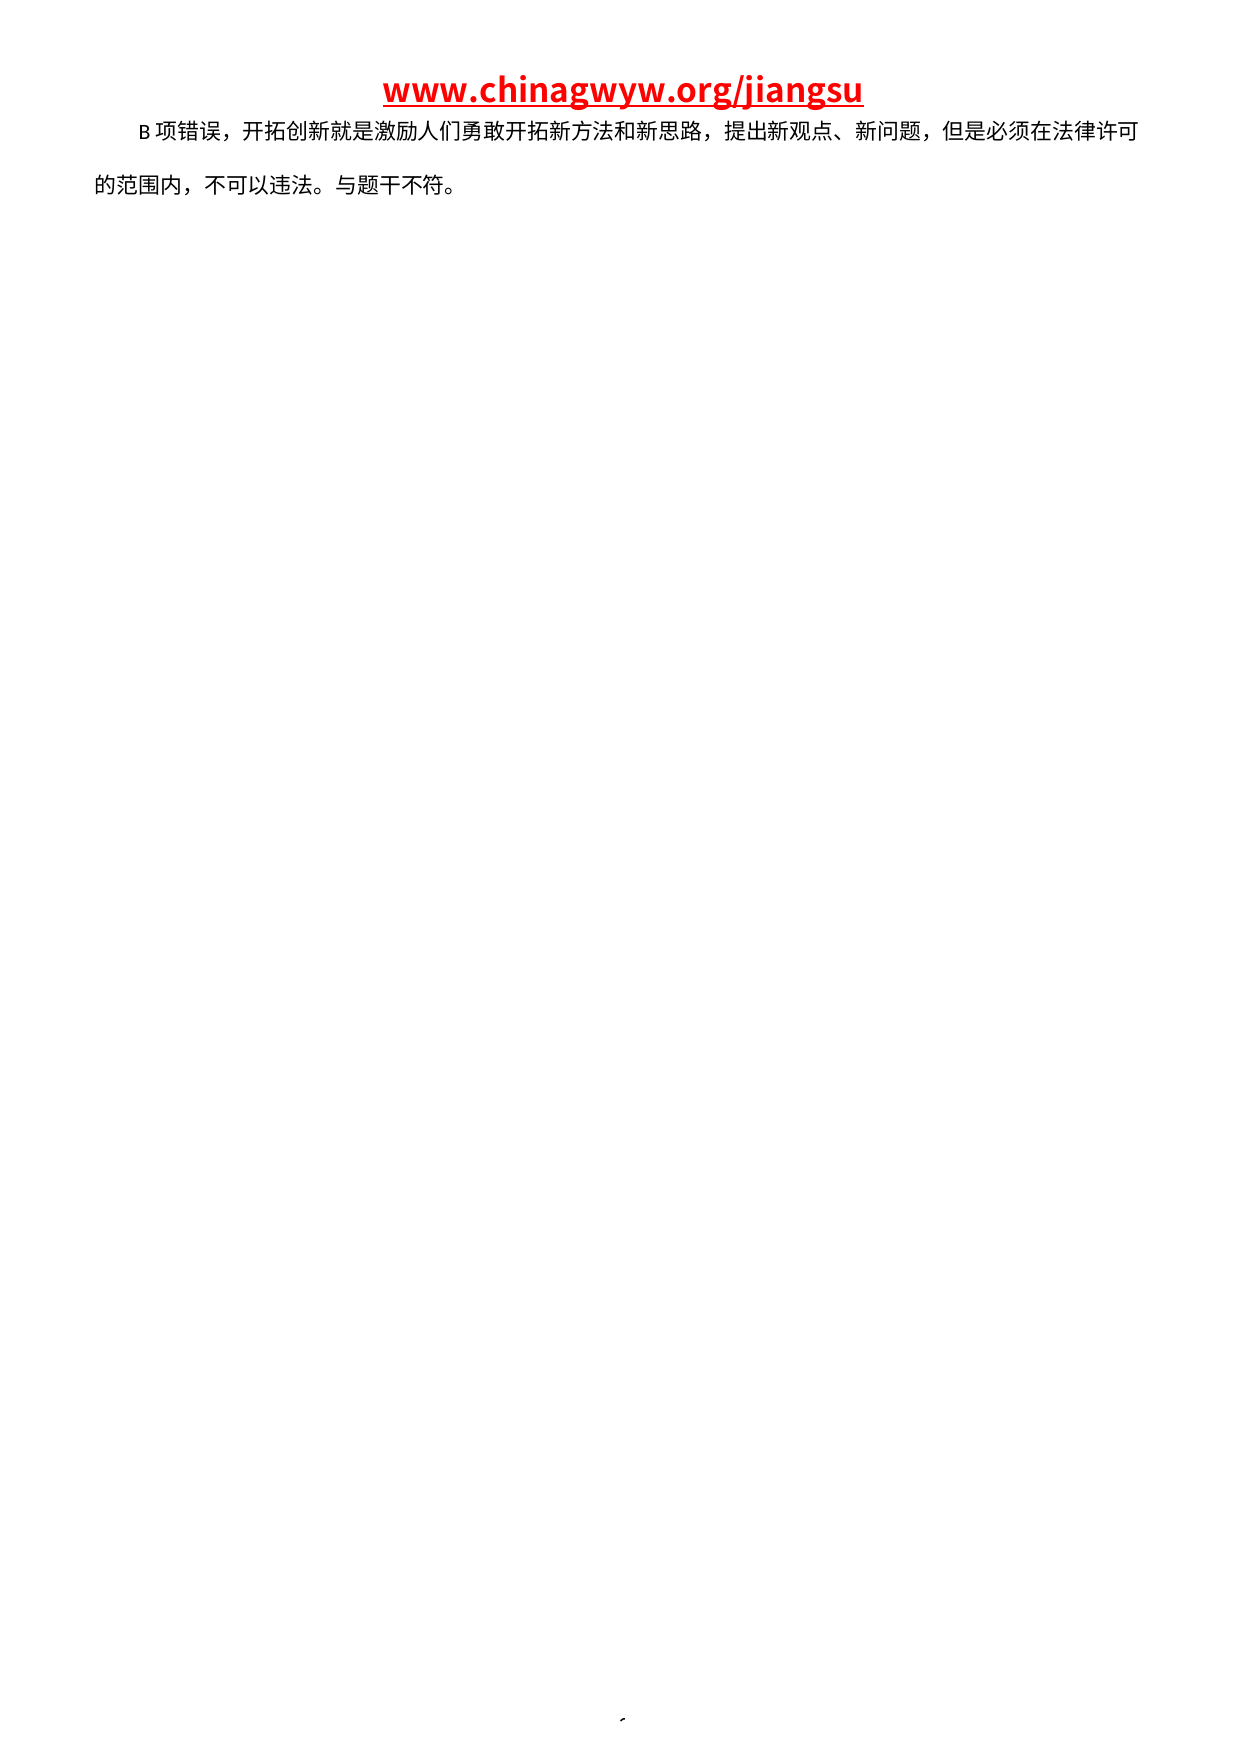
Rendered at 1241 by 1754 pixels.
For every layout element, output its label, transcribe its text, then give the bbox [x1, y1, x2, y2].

text B 项错误，开拓创新就是激励人们勇敢开拓新方法和新思路，提出新观点、新问题，但是必须在法律许可的范围内，不可以违法。与题干不符。 [94, 114, 1146, 200]
